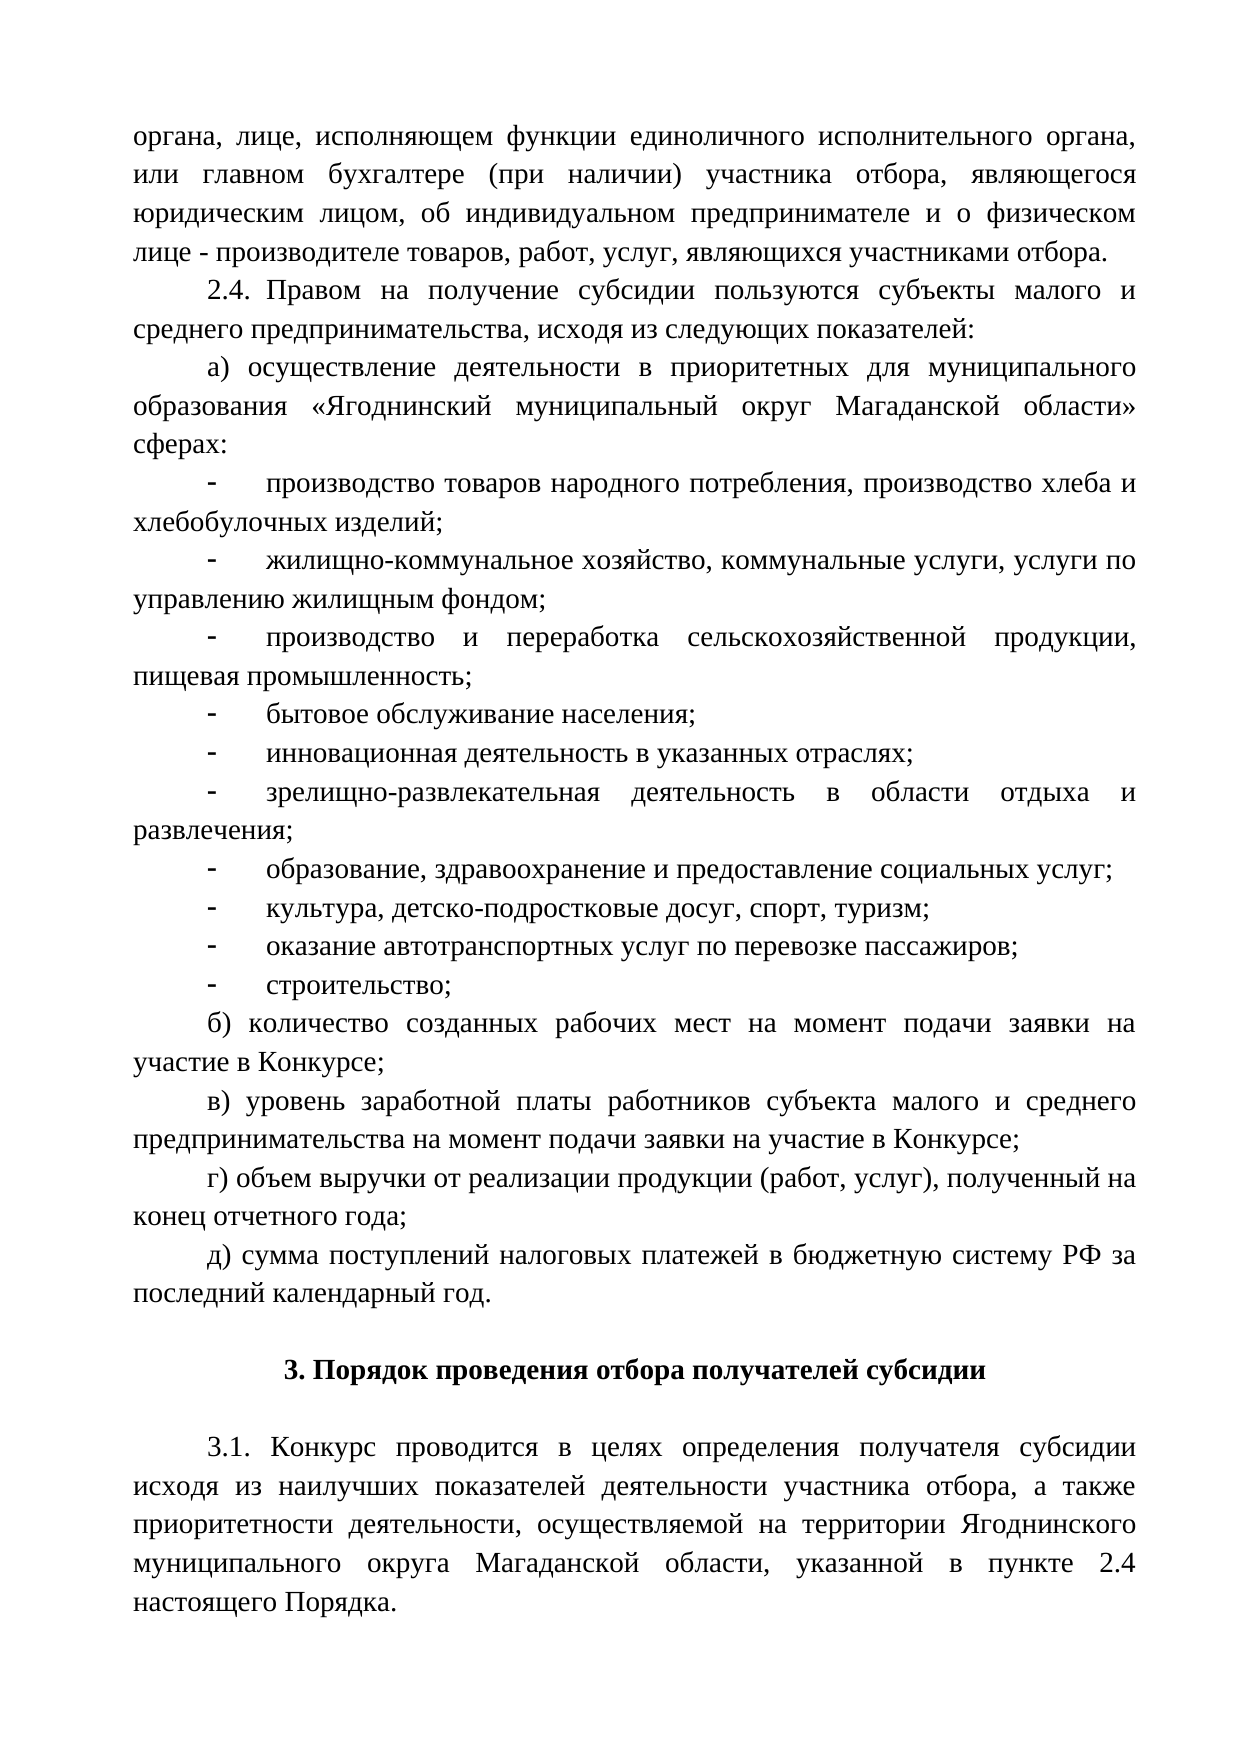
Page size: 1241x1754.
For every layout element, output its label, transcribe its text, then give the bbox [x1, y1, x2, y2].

text а) осуществление деятельности в приоритетных для муниципального образования «Ягоднинский муниципальный округ Магаданской области» сферах: [133, 349, 1137, 460]
list строительство; [133, 967, 1137, 1001]
list инновационная деятельность в указанных отраслях; [133, 735, 1137, 769]
text б) количество созданных рабочих мест на момент подачи заявки на участие в Конкурсе; [133, 1006, 1137, 1078]
text 3.1. Конкурс проводится в целях определения получателя субсидии исходя из наилучших показателей деятельности участника отбора, а также приоритетности деятельности, осуществляемой на территории Ягоднинского муниципального округа Магаданской области, указанной в пункте 2.4 настоящего Порядка. [133, 1429, 1137, 1617]
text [133, 118, 1137, 267]
list культура, детско-подростковые досуг, спорт, туризм; [133, 890, 1137, 923]
list Правом на получение субсидии пользуются субъекты малого и среднего предпринимательства, исходя из следующих показателей: [133, 272, 1137, 344]
list производство товаров народного потребления, производство хлеба и хлебобулочных изделий; [133, 465, 1137, 537]
text г) объем выручки от реализации продукции (работ, услуг), полученный на конец отчетного года; [133, 1160, 1137, 1232]
list оказание автотранспортных услуг по перевозке пассажиров; [133, 928, 1137, 962]
text д) сумма поступлений налоговых платежей в бюджетную систему РФ за последний календарный год. [133, 1237, 1137, 1309]
text в) уровень заработной платы работников субъекта малого и среднего предпринимательства на момент подачи заявки на участие в Конкурсе; [133, 1083, 1137, 1155]
list образование, здравоохранение и предоставление социальных услуг; [133, 851, 1137, 885]
title 3. Порядок проведения отбора получателей субсидии [133, 1352, 1137, 1386]
list жилищно-коммунальное хозяйство, коммунальные услуги, услуги по управлению жилищным фондом; [133, 542, 1137, 614]
list производство и переработка сельскохозяйственной продукции, пищевая промышленность; [133, 619, 1137, 692]
list зрелищно-развлекательная деятельность в области отдыха и развлечения; [133, 774, 1137, 846]
list бытовое обслуживание населения; [133, 697, 1137, 730]
